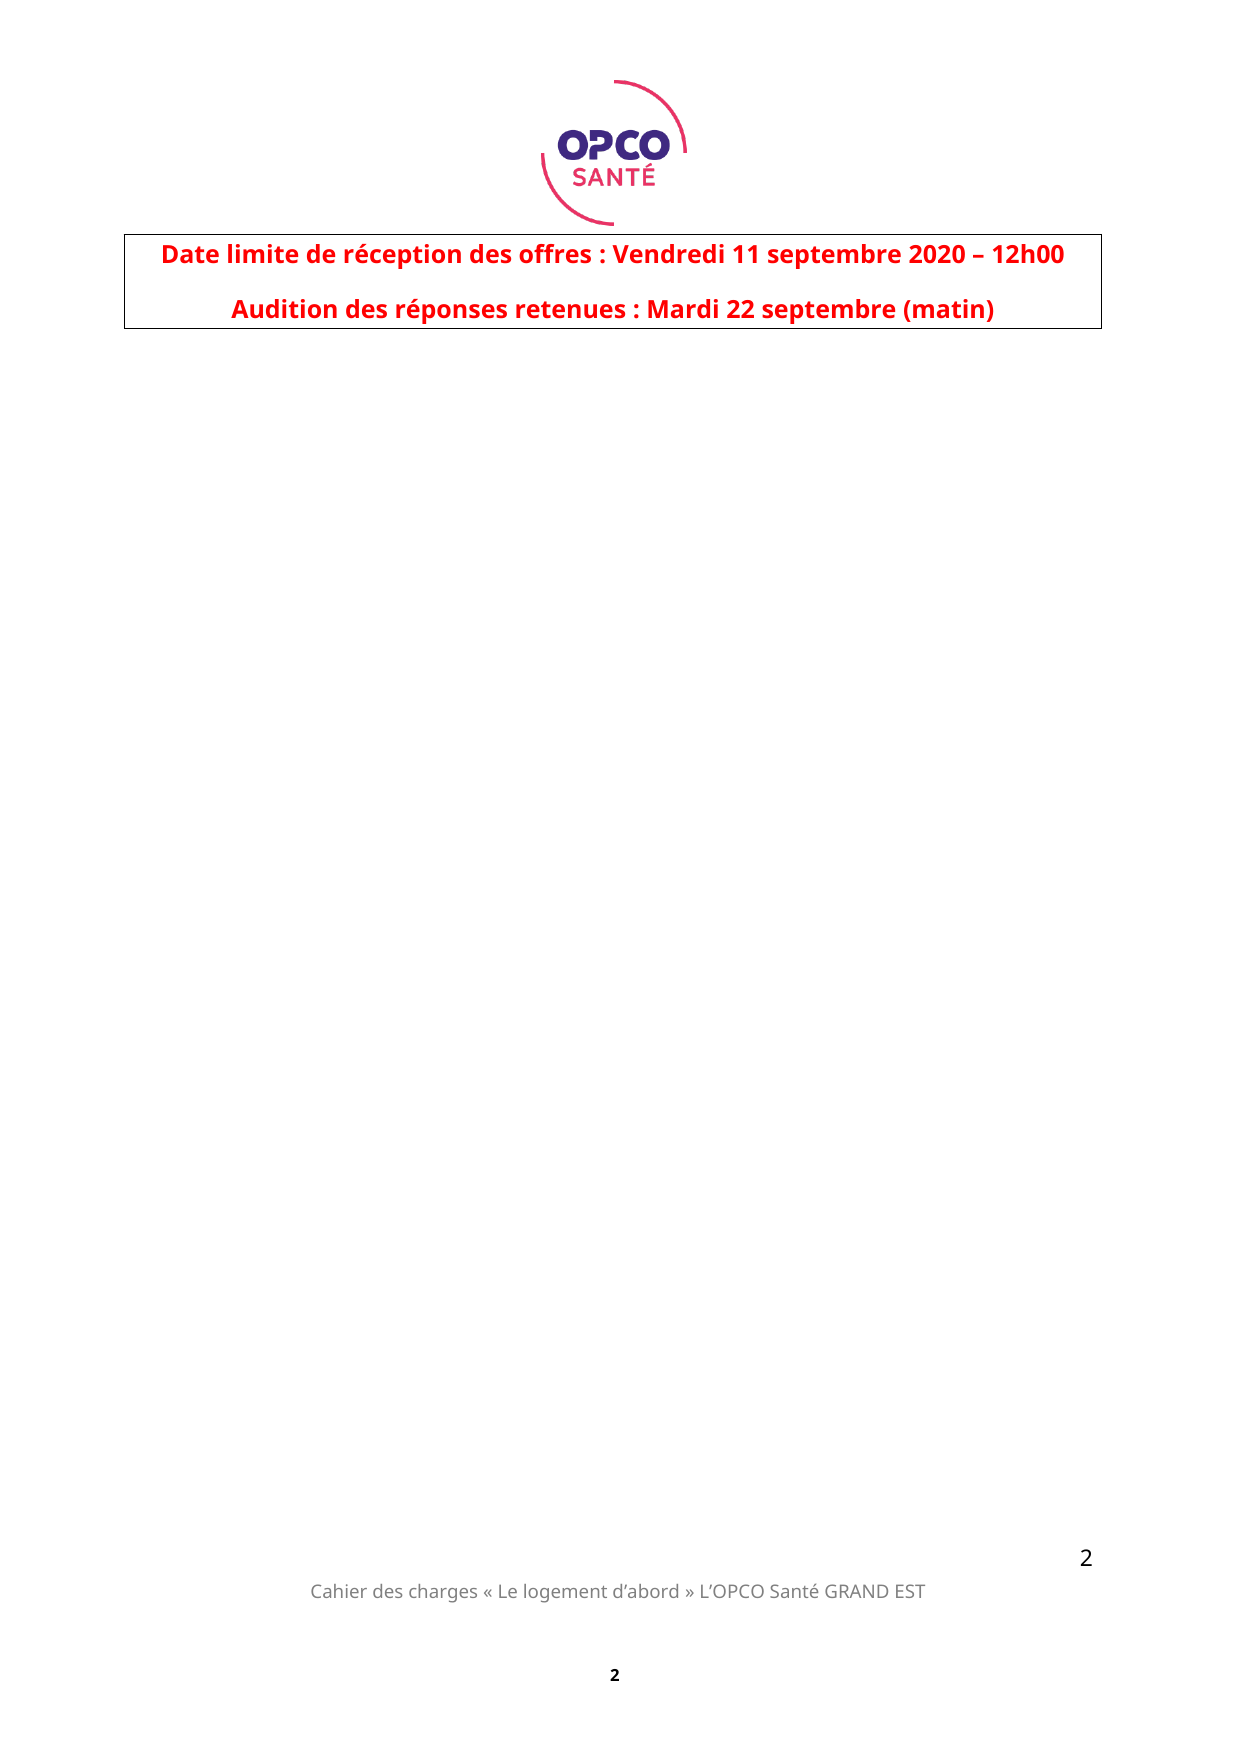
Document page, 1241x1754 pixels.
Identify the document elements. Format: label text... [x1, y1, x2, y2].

text Audition des réponses retenues : Mardi 22 septembre (matin) [125, 288, 1101, 328]
text Date limite de réception des offres : Vendredi 11 septembre 2020 – 12h00 [125, 235, 1101, 271]
